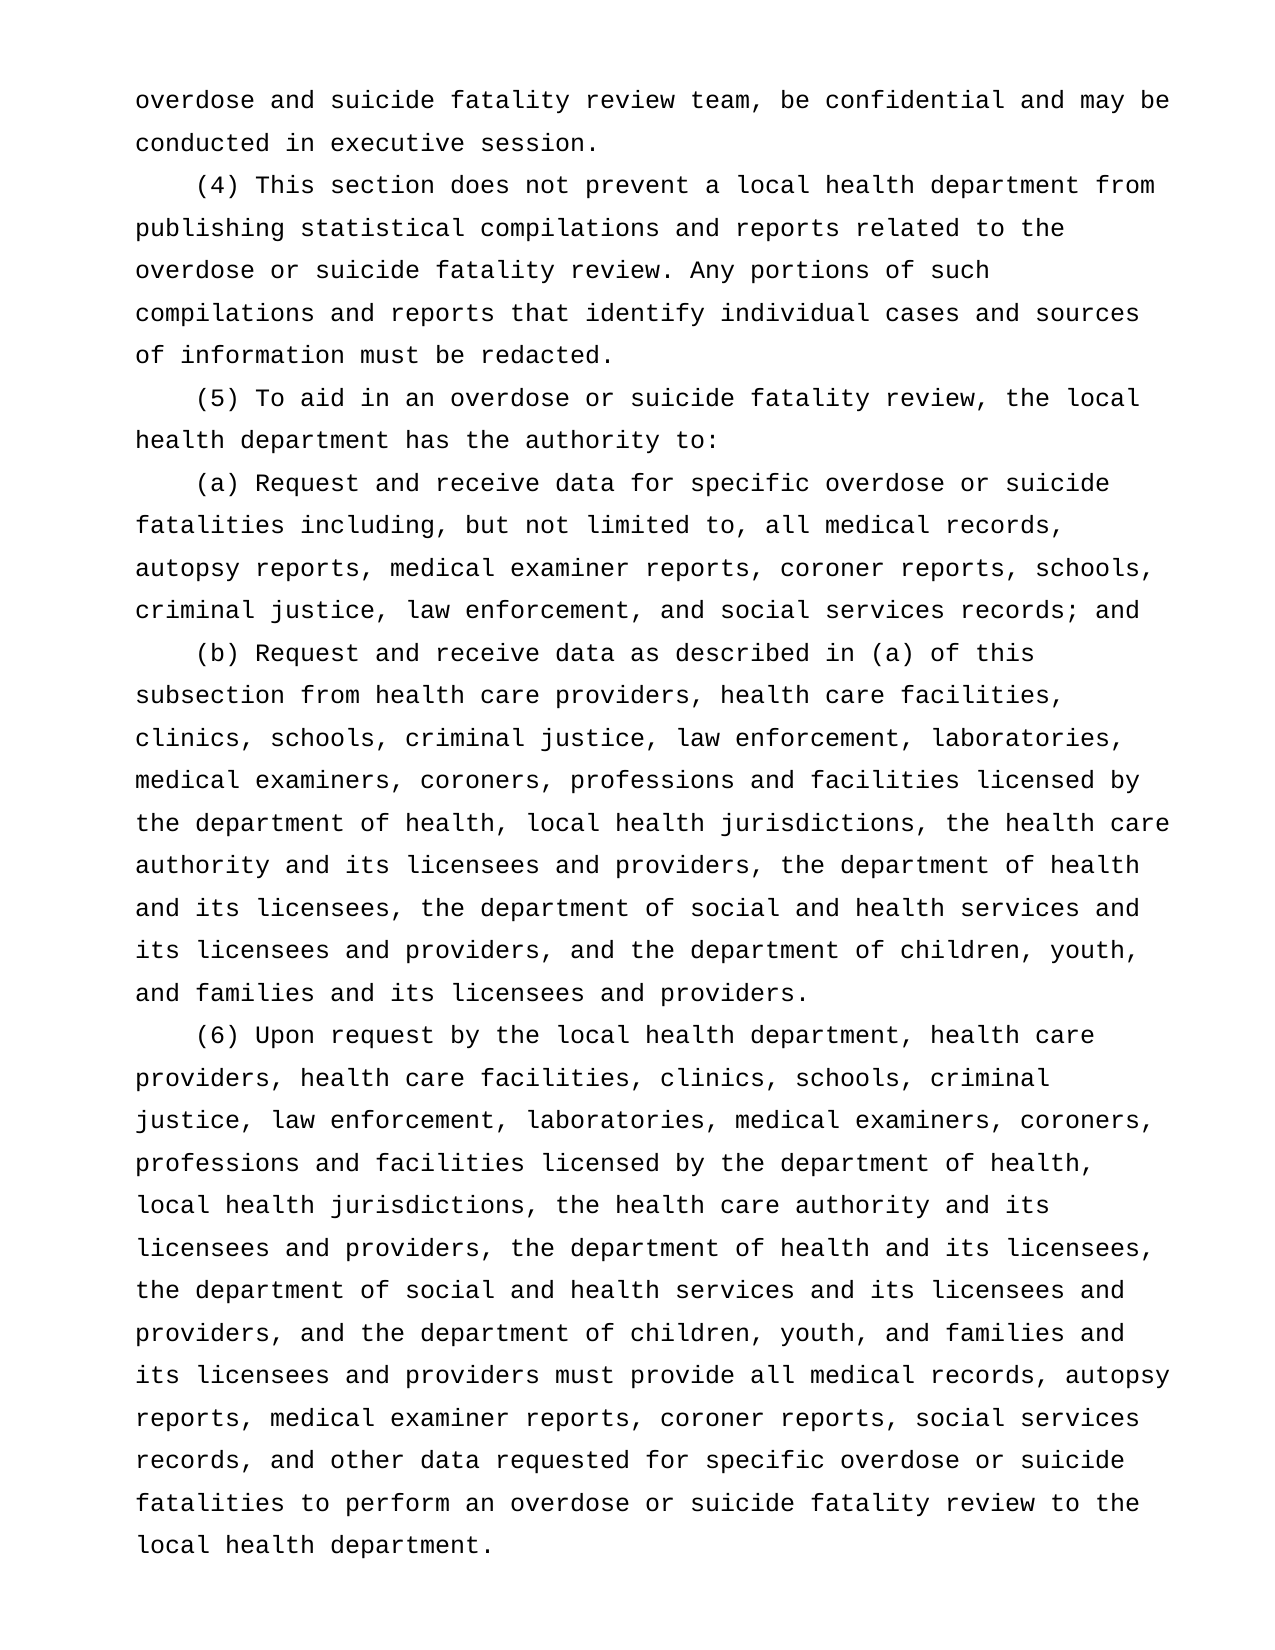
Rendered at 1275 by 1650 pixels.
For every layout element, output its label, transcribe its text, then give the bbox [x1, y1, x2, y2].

text (a) Request and receive data for specific overdose or suicide fatalities including, but not limited to, all medical records, autopsy reports, medical examiner reports, coroner reports, schools, criminal justice, law enforcement, and social services records; and [135, 457, 1170, 627]
text (b) Request and receive data as described in (a) of this subsection from health care providers, health care facilities, clinics, schools, criminal justice, law enforcement, laboratories, medical examiners, coroners, professions and facilities licensed by the department of health, local health jurisdictions, the health care authority and its licensees and providers, the department of health and its licensees, the department of social and health services and its licensees and providers, and the department of children, youth, and families and its licensees and providers. [135, 627, 1170, 1010]
text (5) To aid in an overdose or suicide fatality review, the local health department has the authority to: [135, 372, 1170, 457]
text (4) This section does not prevent a local health department from publishing statistical compilations and reports related to the overdose or suicide fatality review. Any portions of such compilations and reports that identify individual cases and sources of information must be redacted. [135, 160, 1170, 372]
text (6) Upon request by the local health department, health care providers, health care facilities, clinics, schools, criminal justice, law enforcement, laboratories, medical examiners, coroners, professions and facilities licensed by the department of health, local health jurisdictions, the health care authority and its licensees and providers, the department of health and its licensees, the department of social and health services and its licensees and providers, and the department of children, youth, and families and its licensees and providers must provide all medical records, autopsy reports, medical examiner reports, coroner reports, social services records, and other data requested for specific overdose or suicide fatalities to perform an overdose or suicide fatality review to the local health department. [135, 1010, 1170, 1562]
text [135, 75, 1170, 160]
